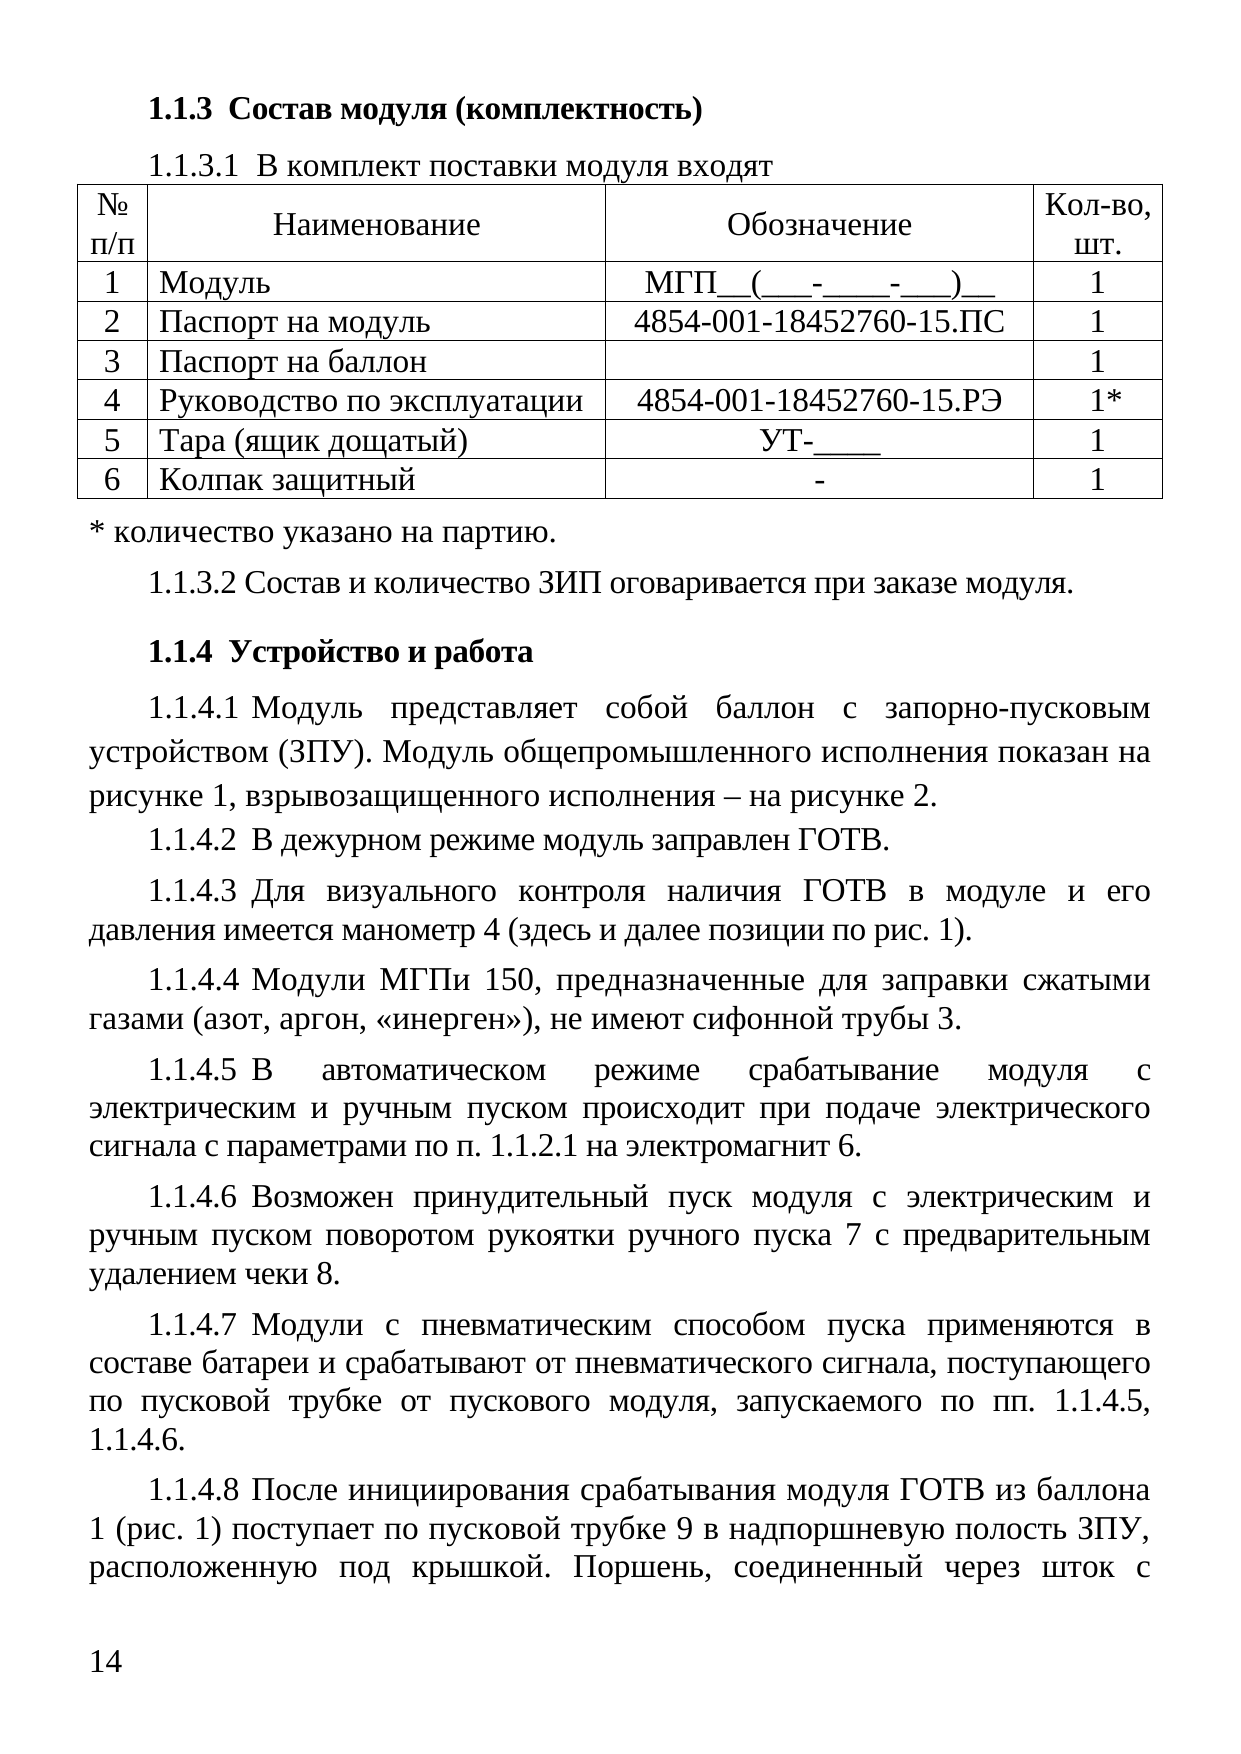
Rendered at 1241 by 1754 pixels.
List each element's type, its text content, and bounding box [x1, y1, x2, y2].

table_cell [78, 302, 147, 340]
table_cell Паспорт на модуль [148, 302, 605, 340]
list Модуль представляет собой баллон с запорно-пусковым устройством (ЗПУ). Модуль общепромышленного исполнения показан на рисунке 1, взрывозащищенного исполнения – на рисунке 2. [89, 687, 1152, 814]
table_cell [78, 420, 147, 458]
list Модули МГПи 150, предназначенные для заправки сжатыми газами (азот, аргон, «инерген»), не имеют сифонной трубы 3. [89, 960, 1152, 1036]
table_cell 1 [1034, 262, 1162, 301]
table_cell УТ-____ [606, 420, 1033, 458]
list В автоматическом режиме срабатывание модуля с электрическим и ручным пуском происходит при подаче электрического сигнала с параметрами по п. 1.1.2.1 на электромагнит 6. [89, 1049, 1152, 1164]
table_cell 1 [1034, 420, 1162, 458]
text * количество указано на партию. [89, 511, 1152, 549]
list В дежурном режиме модуль заправлен ГОТВ. [89, 820, 1152, 858]
table_cell МГП__(___-____-___)__ [606, 262, 1033, 301]
table_cell 1 [1034, 459, 1162, 497]
table_cell Колпак защитный [148, 459, 605, 497]
table_header Кол-во, шт. [1034, 185, 1162, 261]
text 1.1.3 Состав модуля (комплектность) [89, 89, 1152, 127]
table_cell Тара (ящик дощатый) [148, 420, 605, 458]
table_cell 1 [1034, 302, 1162, 340]
table_cell 1 [1034, 341, 1162, 379]
text 1.1.4 Устройство и работа [89, 631, 1152, 669]
table_cell 4854-001-18452760-15.ПС [606, 302, 1033, 340]
table_header Обозначение [606, 185, 1033, 261]
table_cell Руководство по эксплуатации [148, 380, 605, 419]
table_cell [78, 341, 147, 379]
table_cell [78, 459, 147, 497]
list Для визуального контроля наличия ГОТВ в модуле и его давления имеется манометр 4 (здесь и далее позиции по рис. 1). [89, 871, 1152, 947]
list Модули с пневматическим способом пуска применяются в составе батареи и срабатывают от пневматического сигнала, поступающего по пусковой трубке от пускового модуля, запускаемого по пп. 1.1.4.5, 1.1.4.6. [89, 1304, 1152, 1457]
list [89, 1470, 1152, 1585]
table_cell 1* [1034, 380, 1162, 419]
table_cell Паспорт на баллон [148, 341, 605, 379]
table_header № п/п [78, 185, 147, 261]
table_cell Модуль [148, 262, 605, 301]
text 1.1.3.2 Состав и количество ЗИП оговаривается при заказе модуля. [89, 562, 1152, 600]
list Возможен принудительный пуск модуля с электрическим и ручным пуском поворотом рукоятки ручного пуска 7 с предварительным удалением чеки 8. [89, 1176, 1152, 1291]
table_cell - [606, 459, 1033, 497]
table_cell [78, 262, 147, 301]
table_header Наименование [148, 185, 605, 261]
table_cell [606, 341, 1033, 379]
table_cell 4854-001-18452760-15.РЭ [606, 380, 1033, 419]
text 1.1.3.1 В комплект поставки модуля входят [89, 145, 1152, 183]
table_cell [78, 380, 147, 419]
